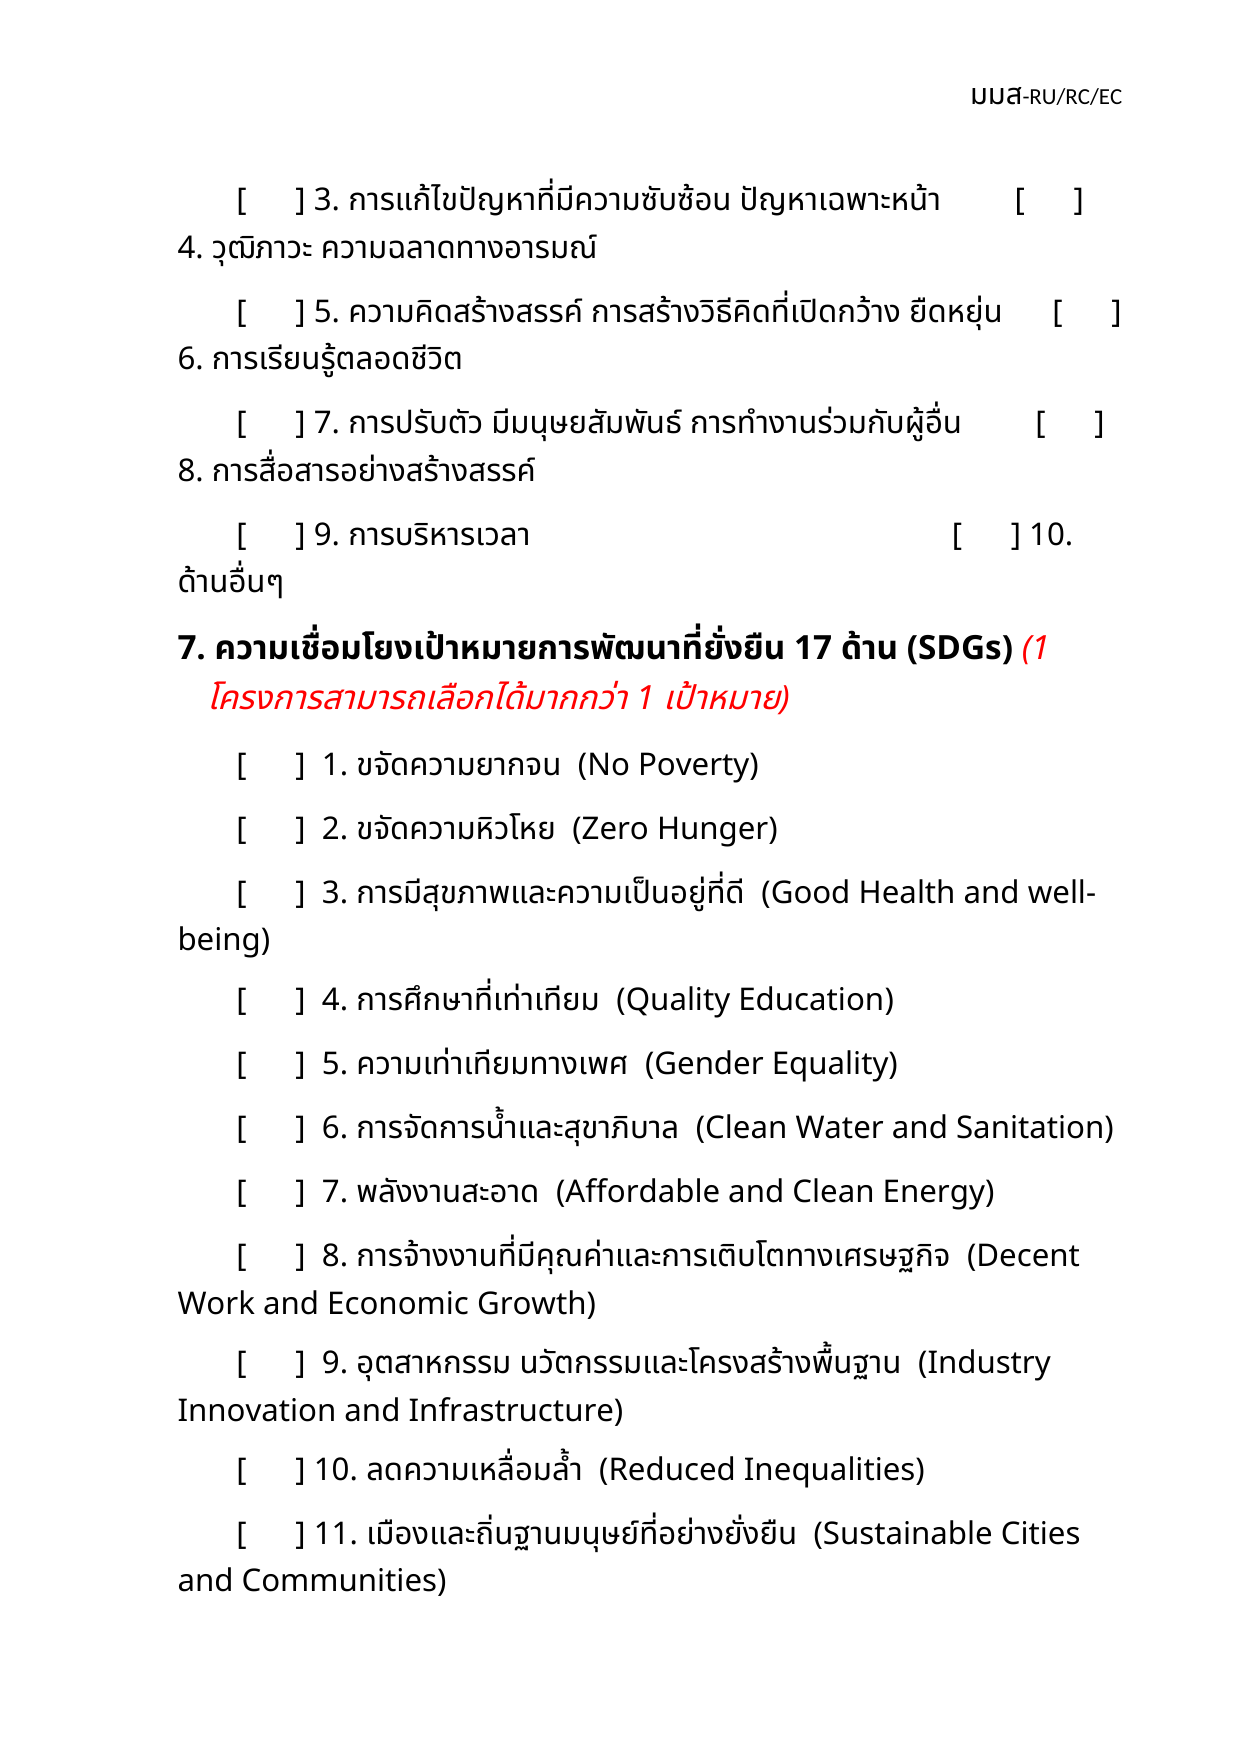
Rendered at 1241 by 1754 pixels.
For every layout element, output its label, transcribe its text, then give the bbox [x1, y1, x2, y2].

text [ ] 8. การจ้างงานที่มีคุณค่าและการเติบโตทางเศรษฐกิจ (Decent Work and Economic Growth) [177, 1233, 1122, 1323]
text [ ] 11. เมืองและถิ่นฐานมนุษย์ที่อย่างยั่งยืน (Sustainable Cities and Communities) [177, 1511, 1122, 1601]
text [ ] 5. ความเท่าเทียมทางเพศ (Gender Equality) [177, 1041, 1122, 1088]
text [ ] 7. พลังงานสะอาด (Affordable and Clean Energy) [177, 1169, 1122, 1217]
text [ ] 10. ลดความเหลื่อมล้ำ (Reduced Inequalities) [177, 1447, 1122, 1494]
text [ ] 4. การศึกษาที่เท่าเทียม (Quality Education) [177, 977, 1122, 1024]
text [ ] 3. การมีสุขภาพและความเป็นอยู่ที่ดี (Good Health and well-being) [177, 870, 1122, 960]
text [ ] 7. การปรับตัว มีมนุษยสัมพันธ์ การทำงานร่วมกับผู้อื่น [ ] 8. การสื่อสารอย่างสร้างสรรค์ [177, 401, 1122, 496]
text [ ] 9. การบริหารเวลา [ ] 10. ด้านอื่นๆ [177, 512, 1122, 607]
text [ ] 2. ขจัดความหิวโหย (Zero Hunger) [177, 806, 1122, 853]
text [ ] 1. ขจัดความยากจน (No Poverty) [177, 741, 1122, 789]
text [ ] 5. ความคิดสร้างสรรค์ การสร้างวิธีคิดที่เปิดกว้าง ยืดหยุ่น [ ] 6. การเรียนรู้ตลอดชีวิต [177, 289, 1122, 384]
text [ ] 6. การจัดการน้ำและสุขาภิบาล (Clean Water and Sanitation) [177, 1105, 1122, 1152]
text [ ] 3. การแก้ไขปัญหาที่มีความซับซ้อน ปัญหาเฉพาะหน้า [ ] 4. วุฒิภาวะ ความฉลาดทางอารมณ์ [177, 177, 1122, 272]
text [ ] 9. อุตสาหกรรม นวัตกรรมและโครงสร้างพื้นฐาน (Industry Innovation and Infrastructure) [177, 1340, 1122, 1430]
text 7. ความเชื่อมโยงเป้าหมายการพัฒนาที่ยั่งยืน 17 ด้าน (SDGs) (1 โครงการสามารถเลือกได้มากกว่า 1 เป้าหมาย) [177, 623, 1122, 725]
